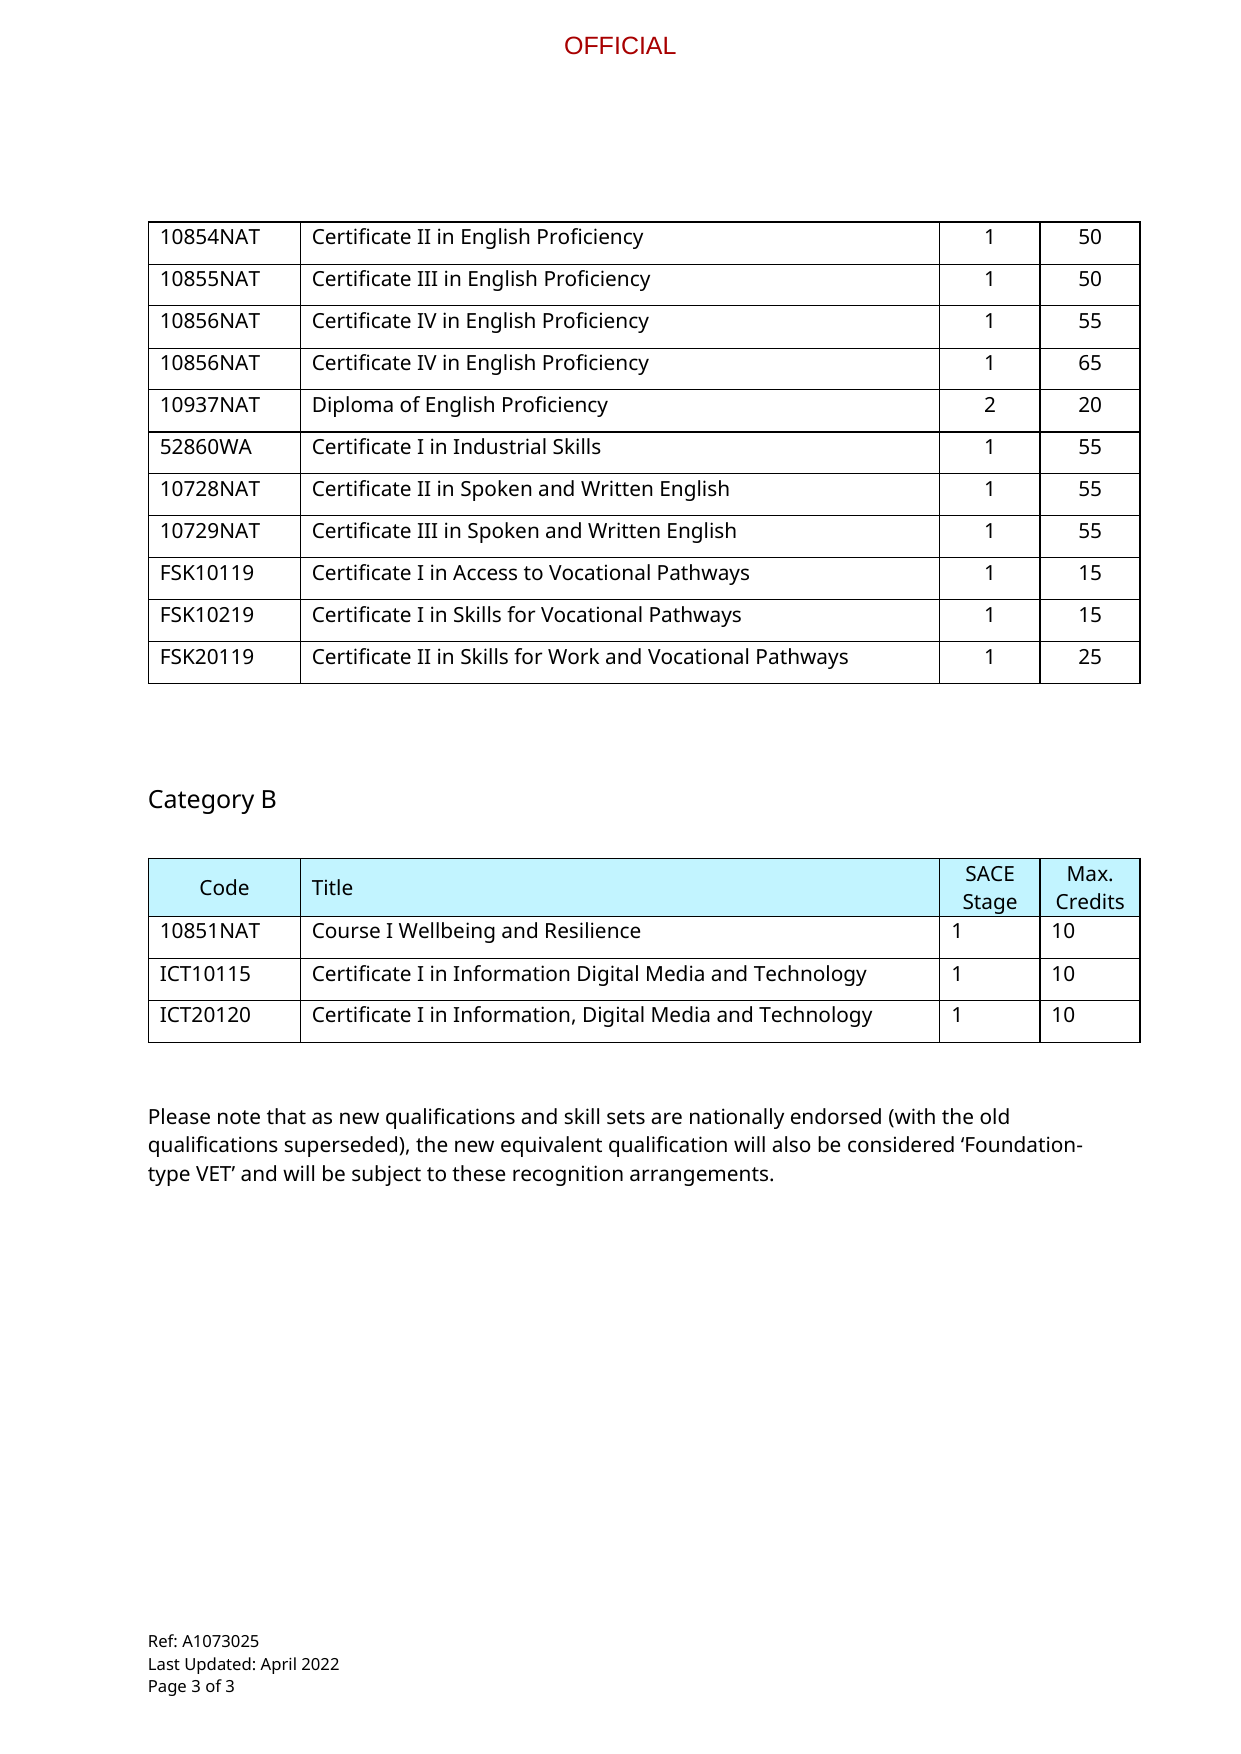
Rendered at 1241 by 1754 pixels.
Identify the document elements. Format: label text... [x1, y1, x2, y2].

table_cell 50 [1041, 265, 1139, 305]
table_cell Course I Wellbeing and Resilience [301, 917, 939, 958]
table_cell FSK10219 [149, 600, 300, 641]
table_cell Certificate IV in English Proficiency [301, 349, 939, 389]
table_cell 20 [1041, 390, 1139, 431]
table_header Max. Credits [1041, 859, 1139, 916]
subtitle Category B [148, 781, 1092, 815]
table_cell 55 [1041, 516, 1139, 557]
table_cell 1 [940, 558, 1039, 599]
table_cell FSK10119 [149, 558, 300, 599]
table_cell 50 [1041, 223, 1139, 263]
table_cell 1 [940, 600, 1039, 641]
table_cell 1 [940, 917, 1039, 958]
table_cell Certificate III in English Proficiency [301, 265, 939, 305]
table_cell 10854NAT [149, 223, 300, 263]
table_cell Diploma of English Proficiency [301, 390, 939, 431]
table_cell 10729NAT [149, 516, 300, 557]
table_cell 10728NAT [149, 474, 300, 515]
text Please note that as new qualifications and skill sets are nationally endorsed (with the old qualifications superseded), the new equivalent qualification will also be considered ‘Foundation-type VET’ and will be subject to these recognition arrangements. [148, 1102, 1092, 1187]
table_cell 1 [940, 223, 1039, 263]
table_cell 10 [1041, 959, 1139, 999]
table_cell 55 [1041, 433, 1139, 473]
table_cell Certificate II in Spoken and Written English [301, 474, 939, 515]
table_cell 1 [940, 642, 1039, 683]
table_cell 65 [1041, 349, 1139, 389]
table_cell 10937NAT [149, 390, 300, 431]
table_cell 10855NAT [149, 265, 300, 305]
table_cell 52860WA [149, 433, 300, 473]
table_cell 10 [1041, 917, 1139, 958]
table_cell Certificate I in Skills for Vocational Pathways [301, 600, 939, 641]
table_cell Certificate II in Skills for Work and Vocational Pathways [301, 642, 939, 683]
table_header Title [301, 859, 939, 916]
table_cell 1 [940, 1001, 1039, 1042]
table_header SACE Stage [940, 859, 1039, 916]
table_cell Certificate III in Spoken and Written English [301, 516, 939, 557]
table_cell Certificate IV in English Proficiency [301, 306, 939, 347]
table_cell 1 [940, 306, 1039, 347]
table_cell 10851NAT [149, 917, 300, 958]
table_cell 1 [940, 474, 1039, 515]
table_cell 15 [1041, 600, 1139, 641]
table_cell 1 [940, 265, 1039, 305]
table_cell ICT20120 [149, 1001, 300, 1042]
table_cell ICT10115 [149, 959, 300, 999]
table_cell Certificate I in Information Digital Media and Technology [301, 959, 939, 999]
table_cell 1 [940, 349, 1039, 389]
table_cell 10 [1041, 1001, 1139, 1042]
table_cell 10856NAT [149, 349, 300, 389]
table_cell 2 [940, 390, 1039, 431]
table_cell 55 [1041, 306, 1139, 347]
table_cell FSK20119 [149, 642, 300, 683]
table_cell 1 [940, 433, 1039, 473]
table_cell 1 [940, 516, 1039, 557]
table_cell 1 [940, 959, 1039, 999]
table_cell Certificate I in Access to Vocational Pathways [301, 558, 939, 599]
table_cell 10856NAT [149, 306, 300, 347]
table_cell 25 [1041, 642, 1139, 683]
table_cell Certificate I in Industrial Skills [301, 433, 939, 473]
table_cell Certificate I in Information, Digital Media and Technology [301, 1001, 939, 1042]
table_cell Certificate II in English Proficiency [301, 223, 939, 263]
table_header Code [149, 859, 300, 916]
table_cell 15 [1041, 558, 1139, 599]
table_cell 55 [1041, 474, 1139, 515]
